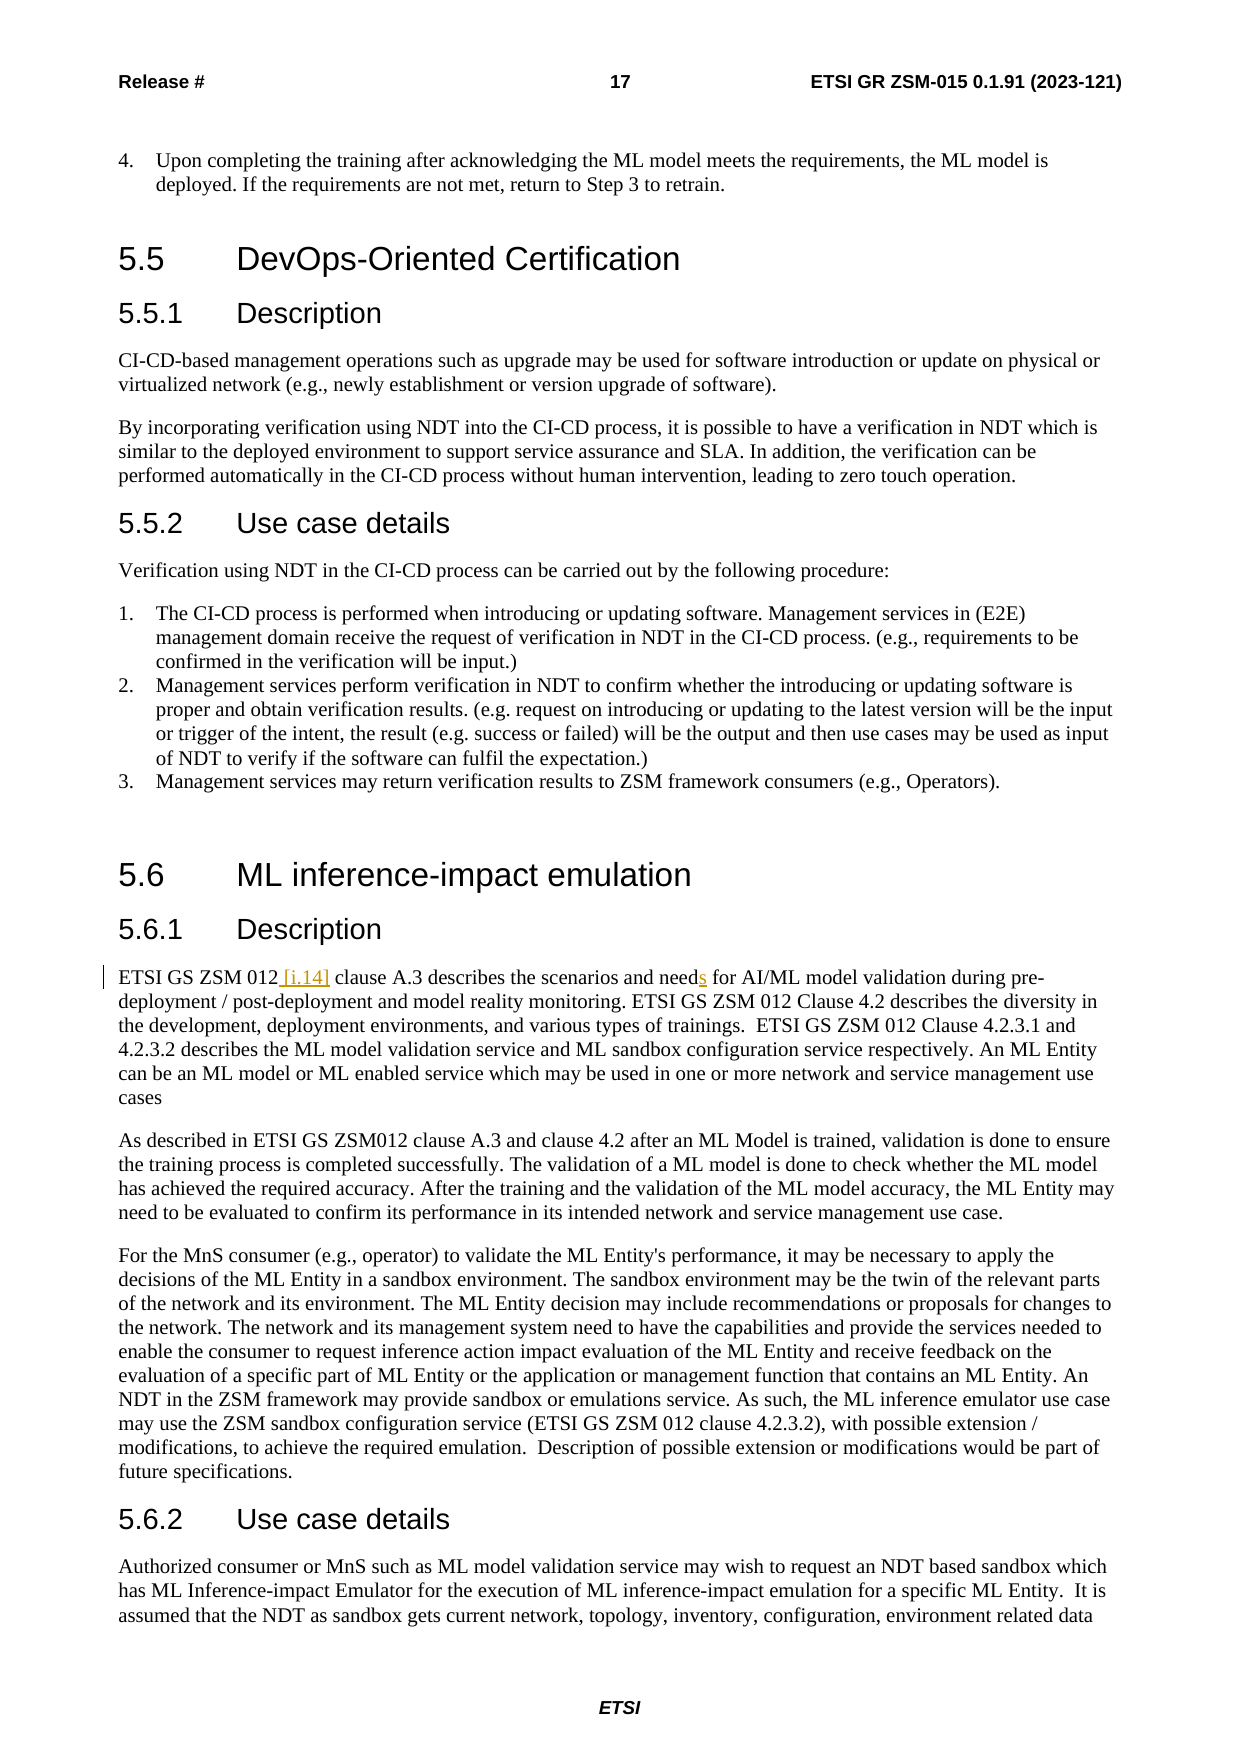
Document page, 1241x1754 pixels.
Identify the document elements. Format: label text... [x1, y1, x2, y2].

subtitle 5.5.2 Use case details [118, 506, 1122, 539]
text CI-CD-based management operations such as upgrade may be used for software introduction or update on physical or virtualized network (e.g., newly establishment or version upgrade of software). [118, 348, 1122, 396]
list Upon completing the training after acknowledging the ML model meets the requirements, the ML model is deployed. If the requirements are not met, return to Step 3 to retrain. [118, 148, 1122, 196]
text As described in ETSI GS ZSM012 clause A.3 and clause 4.2 after an ML Model is trained, validation is done to ensure the training process is completed successfully. The validation of a ML model is done to check whether the ML model has achieved the required accuracy. After the training and the validation of the ML model accuracy, the ML Entity may need to be evaluated to confirm its performance in its intended network and service management use case. [118, 1128, 1122, 1224]
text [118, 1554, 1122, 1627]
subtitle 5.6 ML inference-impact emulation [118, 855, 1122, 893]
text For the MnS consumer (e.g., operator) to validate the ML Entity's performance, it may be necessary to apply the decisions of the ML Entity in a sandbox environment. The sandbox environment may be the twin of the relevant parts of the network and its environment. The ML Entity decision may include recommendations or proposals for changes to the network. The network and its management system need to have the capabilities and provide the services needed to enable the consumer to request inference action impact evaluation of the ML Entity and receive feedback on the evaluation of a specific part of ML Entity or the application or management function that contains an ML Entity. An NDT in the ZSM framework may provide sandbox or emulations service. As such, the ML inference emulator use case may use the ZSM sandbox configuration service (ETSI GS ZSM 012 clause 4.2.3.2), with possible extension / modifications, to achieve the required emulation. Description of possible extension or modifications would be part of future specifications. [118, 1243, 1122, 1483]
subtitle 5.5 DevOps-Oriented Certification [118, 239, 1122, 277]
subtitle 5.5.1 Description [118, 296, 1122, 329]
list Management services perform verification in NDT to confirm whether the introducing or updating software is proper and obtain verification results. (e.g. request on introducing or updating to the latest version will be the input or trigger of the intent, the result (e.g. success or failed) will be the output and then use cases may be used as input of NDT to verify if the software can fulfil the expectation.) [118, 673, 1122, 769]
text By incorporating verification using NDT into the CI-CD process, it is possible to have a verification in NDT which is similar to the deployed environment to support service assurance and SLA. In addition, the verification can be performed automatically in the CI-CD process without human intervention, leading to zero touch operation. [118, 415, 1122, 487]
subtitle 5.6.2 Use case details [118, 1502, 1122, 1536]
subtitle 5.6.1 Description [118, 912, 1122, 946]
list Management services may return verification results to ZSM framework consumers (e.g., Operators). [118, 769, 1122, 793]
text ETSI GS ZSM 012 clause A.3 describes the scenarios and need for AI/ML model validation during pre-deployment / post-deployment and model reality monitoring. ETSI GS ZSM 012 Clause 4.2 describes the diversity in the development, deployment environments, and various types of trainings. ETSI GS ZSM 012 Clause 4.2.3.1 and 4.2.3.2 describes the ML model validation service and ML sandbox configuration service respectively. An ML Entity can be an ML model or ML enabled service which may be used in one or more network and service management use cases [118, 964, 1122, 1109]
list The CI-CD process is performed when introducing or updating software. Management services in (E2E) management domain receive the request of verification in NDT in the CI-CD process. (e.g., requirements to be confirmed in the verification will be input.) [118, 601, 1122, 673]
text Verification using NDT in the CI-CD process can be carried out by the following procedure: [118, 558, 1122, 582]
